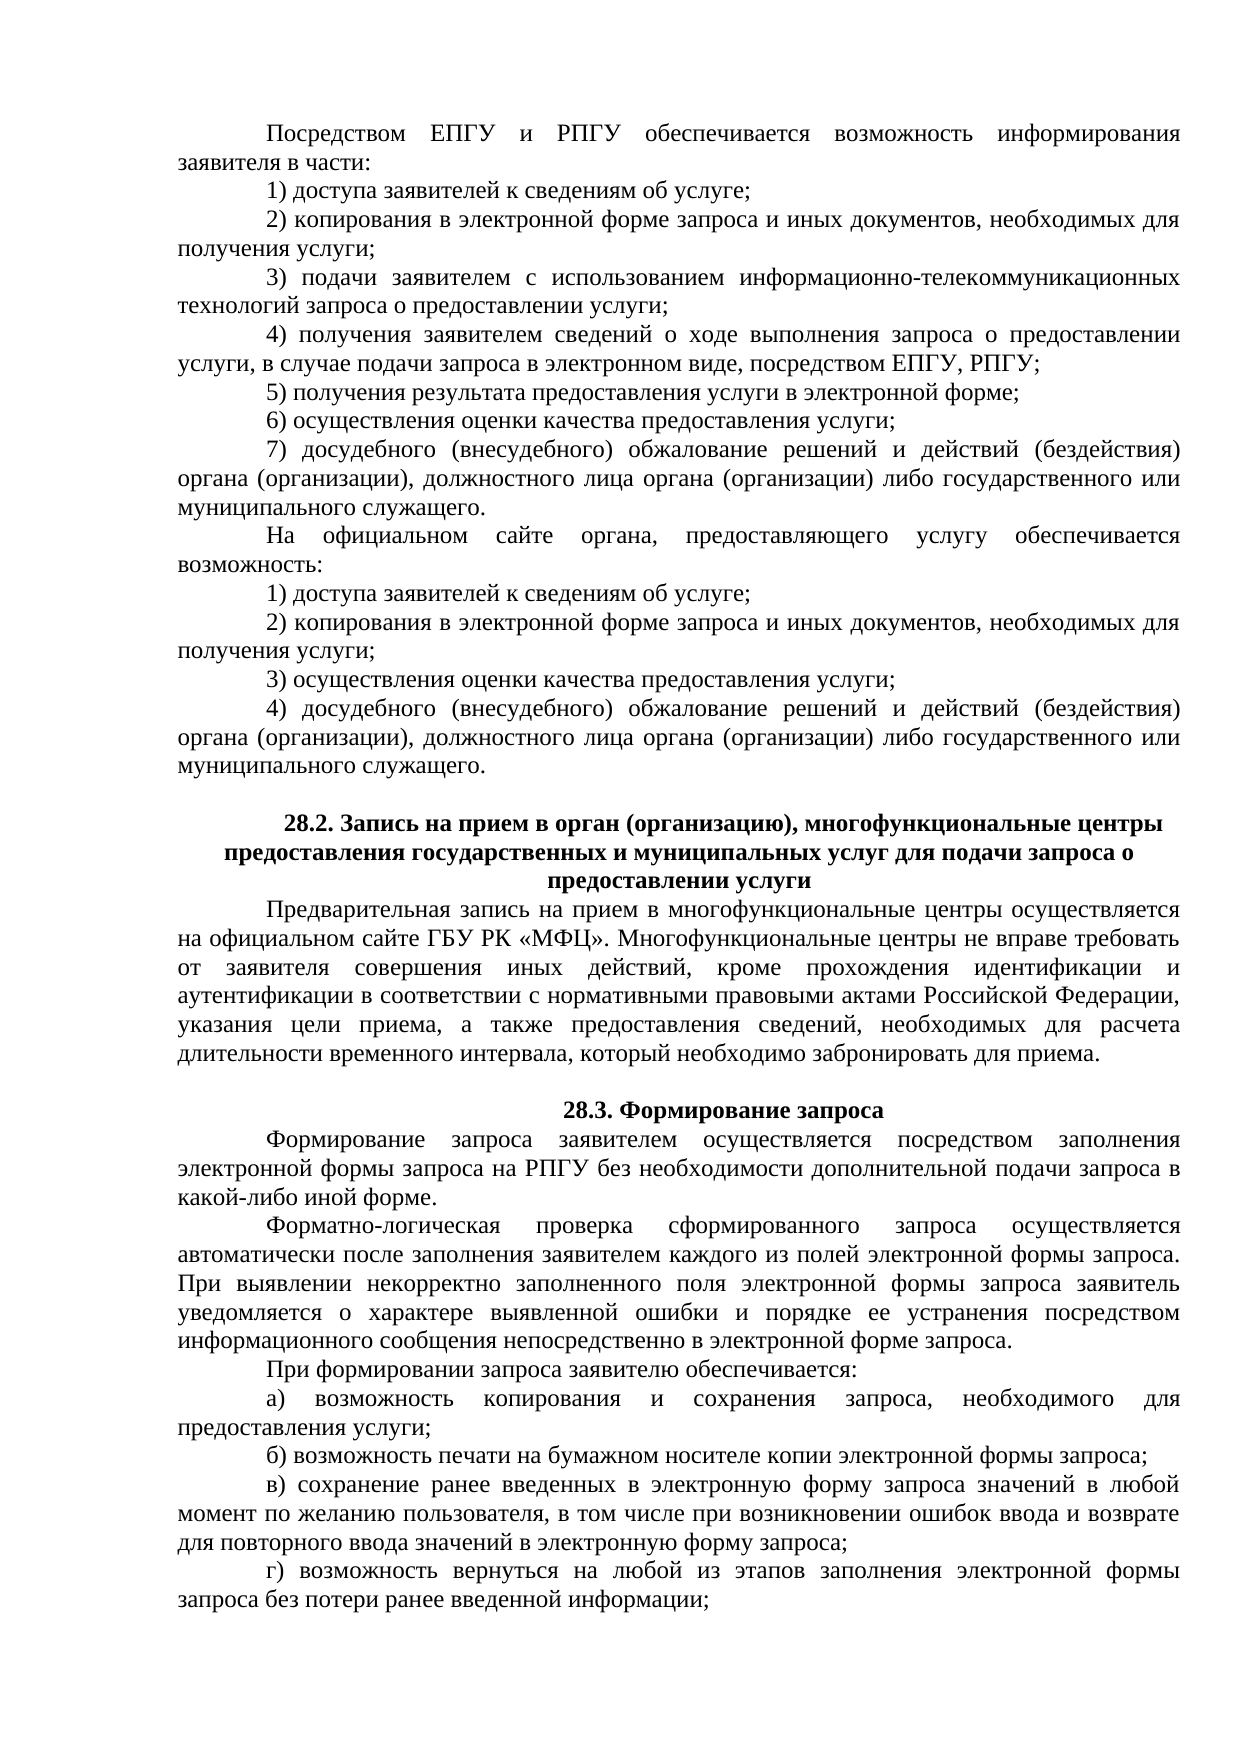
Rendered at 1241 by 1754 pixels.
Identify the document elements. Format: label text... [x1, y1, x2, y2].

text На официальном сайте органа, предоставляющего услугу обеспечивается возможность: [177, 521, 1181, 578]
text 3) осуществления оценки качества предоставления услуги; [177, 664, 1181, 693]
text Посредством ЕПГУ и РПГУ обеспечивается возможность информирования заявителя в части: [177, 118, 1181, 176]
text б) возможность печати на бумажном носителе копии электронной формы запроса; [177, 1441, 1181, 1469]
text 3) подачи заявителем с использованием информационно-телекоммуникационных технологий запроса о предоставлении услуги; [177, 262, 1181, 319]
text 5) получения результата предоставления услуги в электронной форме; [177, 377, 1181, 406]
text а) возможность копирования и сохранения запроса, необходимого для предоставления услуги; [177, 1383, 1181, 1441]
text 28.3. Формирование запроса [177, 1096, 1181, 1124]
text 4) получения заявителем сведений о ходе выполнения запроса о предоставлении услуги, в случае подачи запроса в электронном виде, посредством ЕПГУ, РПГУ; [177, 319, 1181, 377]
text Предварительная запись на прием в многофункциональные центры осуществляется на официальном сайте ГБУ РК «МФЦ». Многофункциональные центры не вправе требовать от заявителя совершения иных действий, кроме прохождения идентификации и аутентификации в соответствии с нормативными правовыми актами Российской Федерации, указания цели приема, а также предоставления сведений, необходимых для расчета длительности временного интервала, который необходимо забронировать для приема. [177, 894, 1181, 1067]
text При формировании запроса заявителю обеспечивается: [177, 1354, 1181, 1383]
text 2) копирования в электронной форме запроса и иных документов, необходимых для получения услуги; [177, 204, 1181, 262]
text г) возможность вернуться на любой из этапов заполнения электронной формы запроса без потери ранее введенной информации; [177, 1556, 1181, 1613]
text Формирование запроса заявителем осуществляется посредством заполнения электронной формы запроса на РПГУ без необходимости дополнительной подачи запроса в какой-либо иной форме. [177, 1124, 1181, 1211]
text 28.2. Запись на прием в орган (организацию), многофункциональные центры предоставления государственных и муниципальных услуг для подачи запроса о предоставлении услуги [177, 808, 1181, 894]
text Форматно-логическая проверка сформированного запроса осуществляется автоматически после заполнения заявителем каждого из полей электронной формы запроса. При выявлении некорректно заполненного поля электронной формы запроса заявитель уведомляется о характере выявленной ошибки и порядке ее устранения посредством информационного сообщения непосредственно в электронной форме запроса. [177, 1211, 1181, 1354]
text 4) досудебного (внесудебного) обжалование решений и действий (бездействия) органа (организации), должностного лица органа (организации) либо государственного или муниципального служащего. [177, 693, 1181, 779]
text 1) доступа заявителей к сведениям об услуге; [177, 578, 1181, 607]
text 2) копирования в электронной форме запроса и иных документов, необходимых для получения услуги; [177, 607, 1181, 664]
text 6) осуществления оценки качества предоставления услуги; [177, 406, 1181, 434]
text 1) доступа заявителей к сведениям об услуге; [177, 176, 1181, 204]
text в) сохранение ранее введенных в электронную форму запроса значений в любой момент по желанию пользователя, в том числе при возникновении ошибок ввода и возврате для повторного ввода значений в электронную форму запроса; [177, 1469, 1181, 1556]
text 7) досудебного (внесудебного) обжалование решений и действий (бездействия) органа (организации), должностного лица органа (организации) либо государственного или муниципального служащего. [177, 434, 1181, 521]
